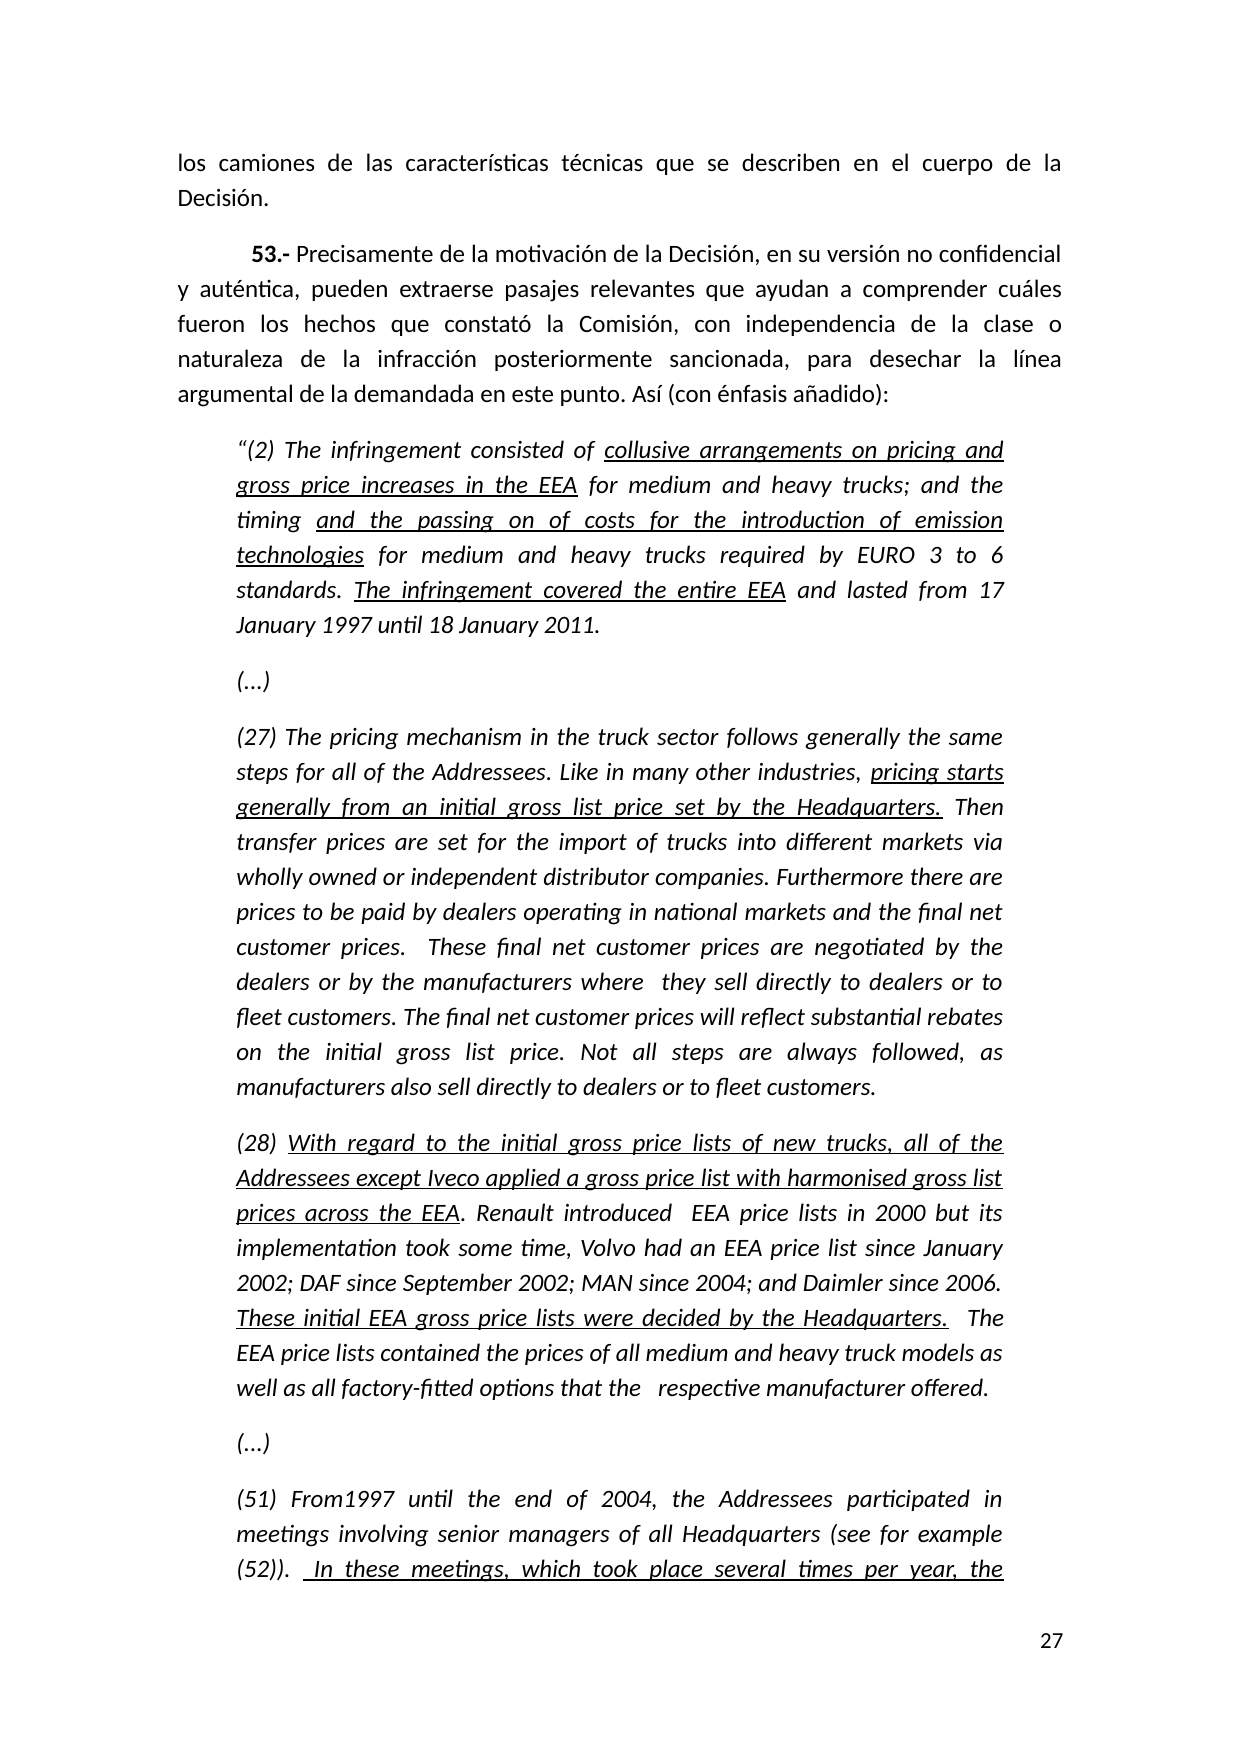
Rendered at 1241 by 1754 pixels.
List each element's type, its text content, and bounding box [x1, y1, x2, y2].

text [236, 1483, 1004, 1584]
text “(2) The infringement consisted of collusive arrangements on pricing and gross price increases in the EEA for medium and heavy trucks; and the timing and the passing on of costs for the introduction of emission technologies for medium and heavy trucks required by EURO 3 to 6 standards. The infringement covered the entire EEA and lasted from 17 January 1997 until 18 January 2011. [236, 434, 1004, 640]
text (...) [236, 665, 1004, 696]
text 53.- Precisamente de la motivación de la Decisión, en su versión no confidencial y auténtica, pueden extraerse pasajes relevantes que ayudan a comprender cuáles fueron los hechos que constató la Comisión, con independencia de la clase o naturaleza de la infracción posteriormente sancionada, para desechar la línea argumental de la demandada en este punto. Así (con énfasis añadido): [177, 238, 1063, 409]
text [177, 148, 1063, 213]
text (...) [236, 1428, 1004, 1458]
text (27) The pricing mechanism in the truck sector follows generally the same steps for all of the Addressees. Like in many other industries, pricing starts generally from an initial gross list price set by the Headquarters. Then transfer prices are set for the import of trucks into different markets via wholly owned or independent distributor companies. Furthermore there are prices to be paid by dealers operating in national markets and the final net customer prices. These final net customer prices are negotiated by the dealers or by the manufacturers where they sell directly to dealers or to fleet customers. The final net customer prices will reflect substantial rebates on the initial gross list price. Not all steps are always followed, as manufacturers also sell directly to dealers or to fleet customers. [236, 721, 1004, 1101]
text (28) With regard to the initial gross price lists of new trucks, all of the Addressees except Iveco applied a gross price list with harmonised gross list prices across the EEA. Renault introduced EEA price lists in 2000 but its implementation took some time, Volvo had an EEA price list since January 2002; DAF since September 2002; MAN since 2004; and Daimler since 2006. These initial EEA gross price lists were decided by the Headquarters. The EEA price lists contained the prices of all medium and heavy truck models as well as all factory-fitted options that the respective manufacturer offered. [236, 1127, 1004, 1402]
